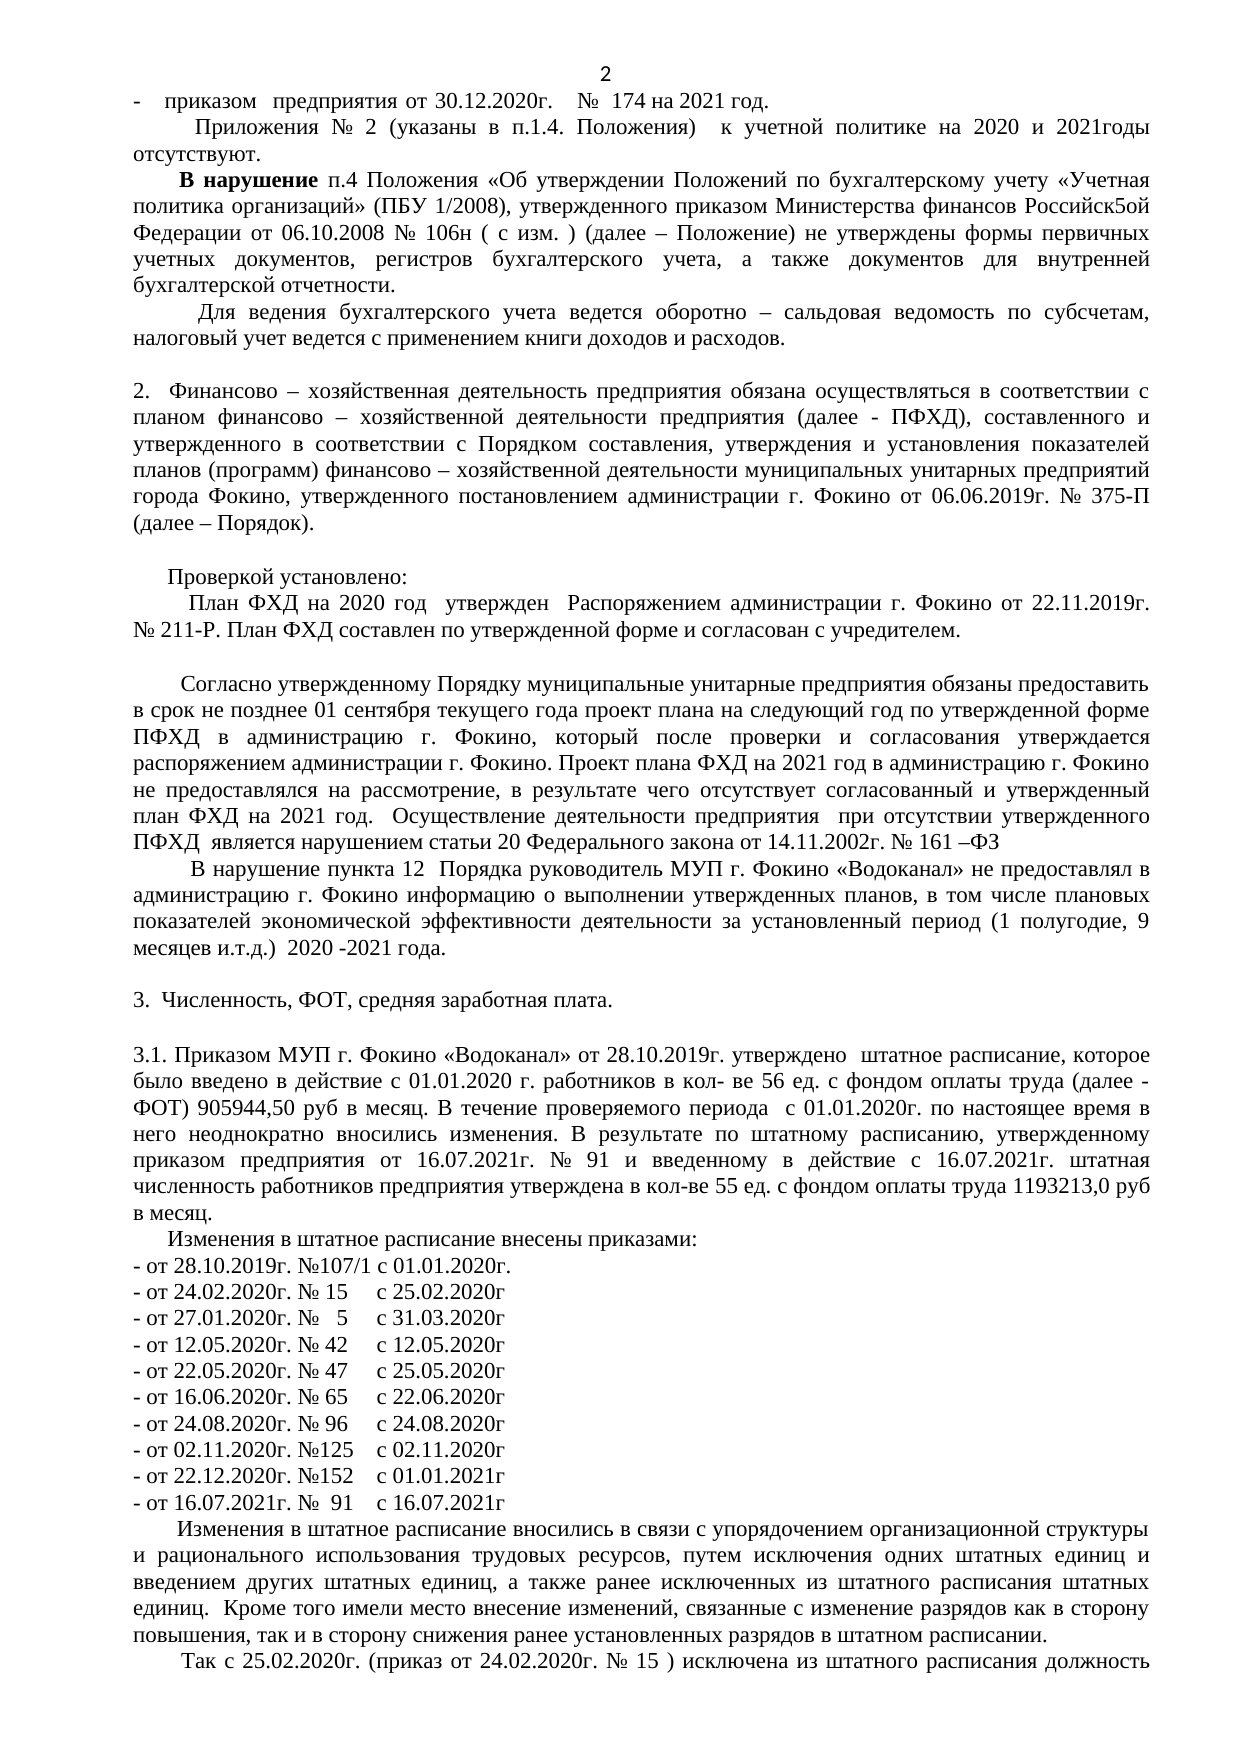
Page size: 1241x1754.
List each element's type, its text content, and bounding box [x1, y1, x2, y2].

text Изменения в штатное расписание вносились в связи с упорядочением организационной структуры и рационального использования трудовых ресурсов, путем исключения одних штатных единиц и введением других штатных единиц, а также ранее исключенных из штатного расписания штатных единиц. Кроме того имели место внесение изменений, связанные с изменение разрядов как в сторону повышения, так и в сторону снижения ранее установленных разрядов в штатном расписании. [133, 1515, 1152, 1647]
text В нарушение пункта 12 Порядка руководитель МУП г. Фокино «Водоканал» не предоставлял в администрацию г. Фокино информацию о выполнении утвержденных планов, в том числе плановых показателей экономической эффективности деятельности за установленный период (1 полугодие, 9 месяцев и.т.д.) 2020 -2021 года. [133, 855, 1152, 960]
text План ФХД на 2020 год утвержден Распоряжением администрации г. Фокино от 22.11.2019г. № 211-Р. План ФХД составлен по утвержденной форме и согласован с учредителем. [133, 589, 1152, 642]
text Согласно утвержденному Порядку муниципальные унитарные предприятия обязаны предоставить в срок не позднее 01 сентября текущего года проект плана на следующий год по утвержденной форме ПФХД в администрацию г. Фокино, который после проверки и согласования утверждается распоряжением администрации г. Фокино. Проект плана ФХД на 2021 год в администрацию г. Фокино не предоставлялся на рассмотрение, в результате чего отсутствует согласованный и утвержденный план ФХД на 2021 год. Осуществление деятельности предприятия при отсутствии утвержденного ПФХД является нарушением статьи 20 Федерального закона от 14.11.2002г. № 161 –ФЗ [133, 670, 1152, 855]
text - от 22.05.2020г. № 47 с 25.05.2020г [133, 1357, 1152, 1383]
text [133, 1647, 1152, 1673]
text - от 27.01.2020г. № 5 с 31.03.2020г [133, 1304, 1152, 1331]
text Изменения в штатное расписание внесены приказами: [133, 1225, 1152, 1252]
text - от 24.08.2020г. № 96 с 24.08.2020г [133, 1410, 1152, 1436]
text - от 02.11.2020г. №125 с 02.11.2020г [133, 1436, 1152, 1462]
text 3.1. Приказом МУП г. Фокино «Водоканал» от 28.10.2019г. утверждено штатное расписание, которое было введено в действие с 01.01.2020 г. работников в кол- ве 56 ед. с фондом оплаты труда (далее - ФОТ) 905944,50 руб в месяц. В течение проверяемого периода с 01.01.2020г. по настоящее время в него неоднократно вносились изменения. В результате по штатному расписанию, утвержденному приказом предприятия от 16.07.2021г. № 91 и введенному в действие с 16.07.2021г. штатная численность работников предприятия утверждена в кол-ве 55 ед. с фондом оплаты труда 1193213,0 руб в месяц. [133, 1041, 1152, 1225]
text Для ведения бухгалтерского учета ведется оборотно – сальдовая ведомость по субсчетам, налоговый учет ведется с применением книги доходов и расходов. [133, 298, 1152, 351]
text - приказом предприятия от 30.12.2020г. № 174 на 2021 год. [133, 87, 1152, 113]
text - от 16.07.2021г. № 91 с 16.07.2021г [133, 1489, 1152, 1515]
text В нарушение п.4 Положения «Об утверждении Положений по бухгалтерскому учету «Учетная политика организаций» (ПБУ 1/2008), утвержденного приказом Министерства финансов Российск5ой Федерации от 06.10.2008 № 106н ( с изм. ) (далее – Положение) не утверждены формы первичных учетных документов, регистров бухгалтерского учета, а также документов для внутренней бухгалтерской отчетности. [133, 166, 1152, 298]
text 3. Численность, ФОТ, средняя заработная плата. [133, 986, 1152, 1013]
text - от 16.06.2020г. № 65 с 22.06.2020г [133, 1383, 1152, 1410]
text - от 22.12.2020г. №152 с 01.01.2021г [133, 1462, 1152, 1489]
text - от 12.05.2020г. № 42 с 12.05.2020г [133, 1331, 1152, 1357]
text - от 28.10.2019г. №107/1 с 01.01.2020г. [133, 1252, 1152, 1278]
text Проверкой установлено: [133, 563, 1152, 589]
text Приложения № 2 (указаны в п.1.4. Положения) к учетной политике на 2020 и 2021годы отсутствуют. [133, 113, 1152, 166]
text - от 24.02.2020г. № 15 с 25.02.2020г [133, 1278, 1152, 1304]
text 2. Финансово – хозяйственная деятельность предприятия обязана осуществляться в соответствии с планом финансово – хозяйственной деятельности предприятия (далее - ПФХД), составленного и утвержденного в соответствии с Порядком составления, утверждения и установления показателей планов (программ) финансово – хозяйственной деятельности муниципальных унитарных предприятий города Фокино, утвержденного постановлением администрации г. Фокино от 06.06.2019г. № 375-П (далее – Порядок). [133, 377, 1152, 535]
